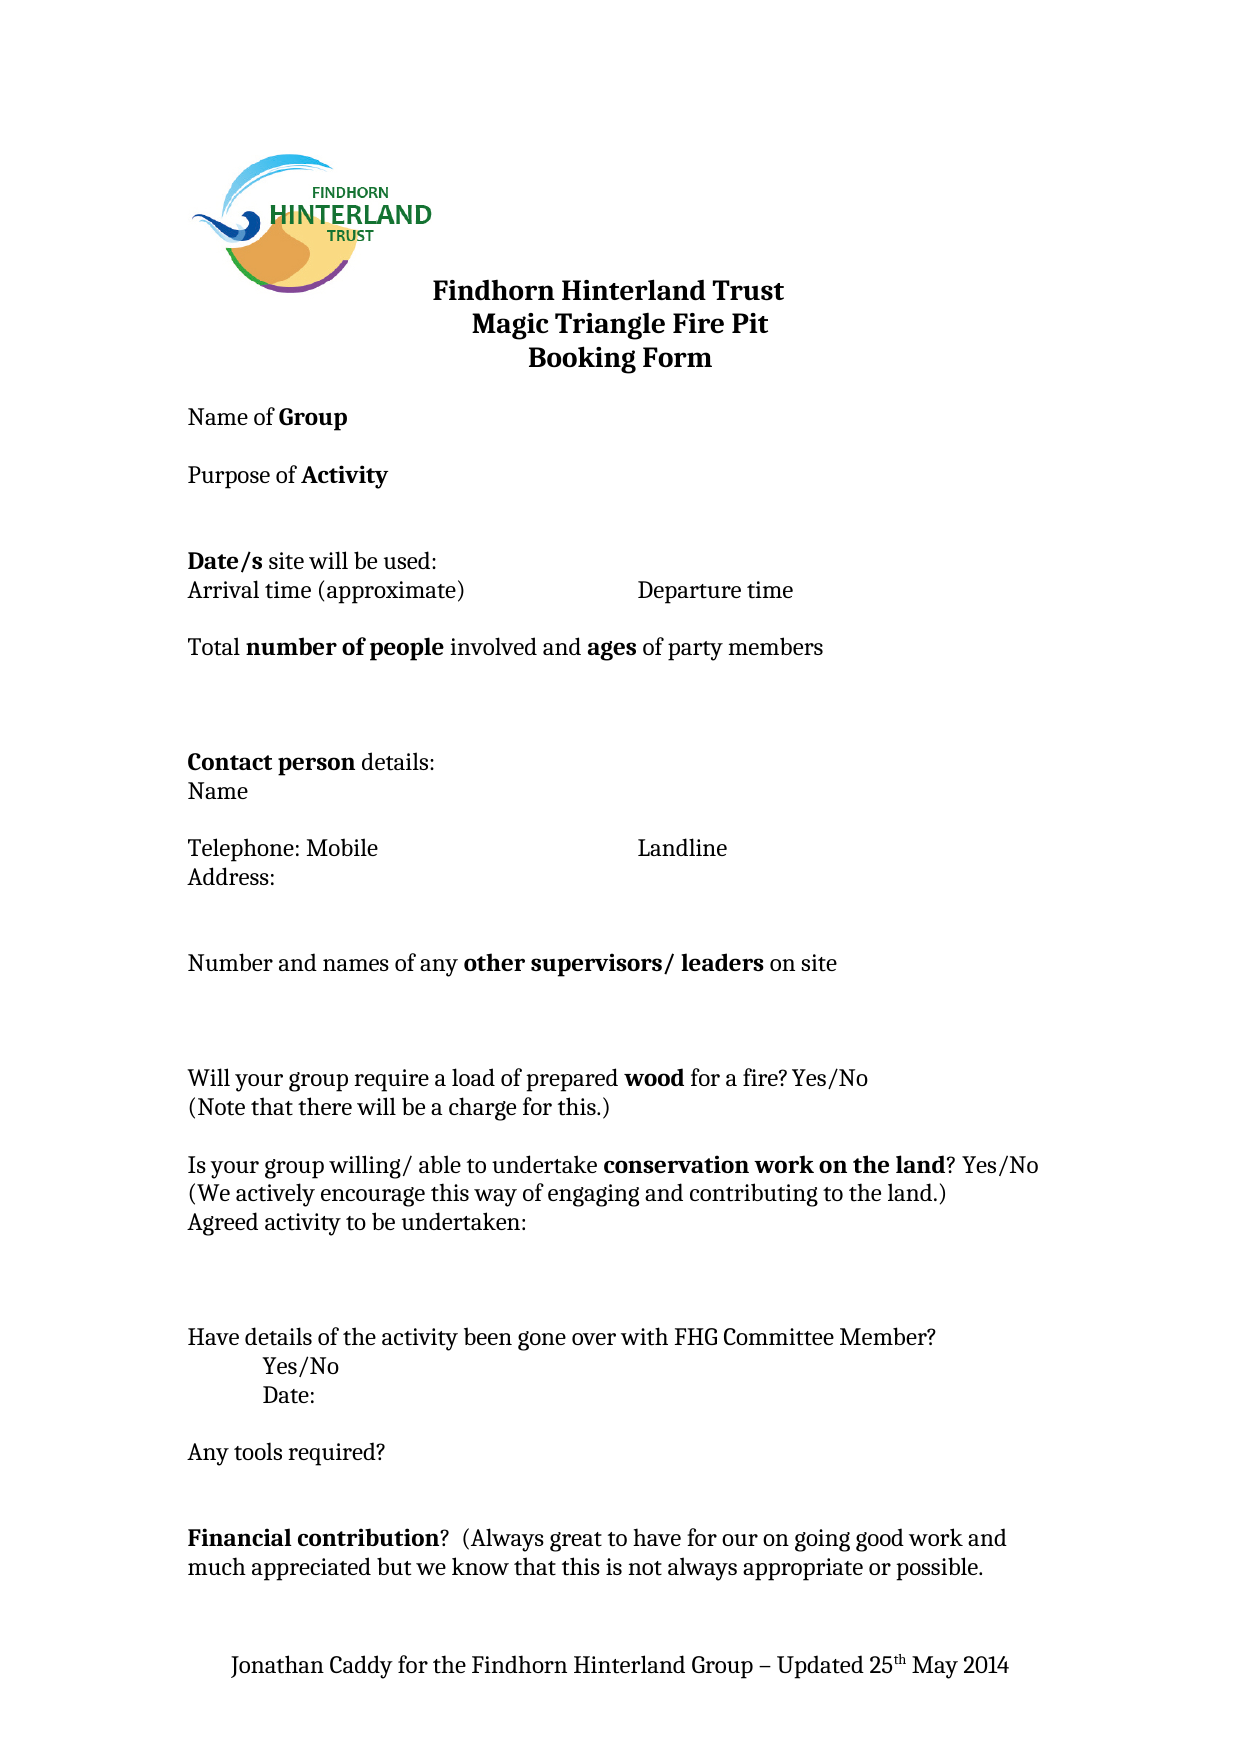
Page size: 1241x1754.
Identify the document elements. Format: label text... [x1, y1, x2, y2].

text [187, 1524, 1053, 1582]
text Number and names of any other supervisors/ leaders on site [187, 949, 1053, 978]
text Have details of the activity been gone over with FHG Committee Member? Yes/No [187, 1323, 1053, 1381]
text Will your group require a load of prepared wood for a fire? Yes/No [187, 1064, 1053, 1093]
text Name of Group [187, 403, 1053, 432]
text Is your group willing/ able to undertake conservation work on the land? Yes/No [187, 1151, 1053, 1179]
text Total number of people involved and ages of party members [187, 633, 1053, 662]
text Contact person details: [187, 748, 1053, 777]
text Agreed activity to be undertaken: [187, 1208, 1053, 1237]
text (Note that there will be a charge for this.) [187, 1093, 1053, 1122]
text Magic Triangle Fire Pit [187, 307, 1053, 341]
text Address: [187, 863, 1053, 892]
text (We actively encourage this way of engaging and contributing to the land.) [187, 1179, 1053, 1208]
picture [187, 150, 433, 300]
text Date/s site will be used: [187, 547, 1053, 576]
text Booking Form [187, 341, 1053, 374]
text Date: [187, 1381, 1053, 1409]
text Purpose of Activity [187, 461, 1053, 489]
text Any tools required? [187, 1438, 1053, 1467]
text Telephone: Mobile Landline [187, 834, 1053, 863]
text Name [187, 777, 1053, 806]
text Arrival time (approximate) Departure time [187, 576, 1053, 604]
